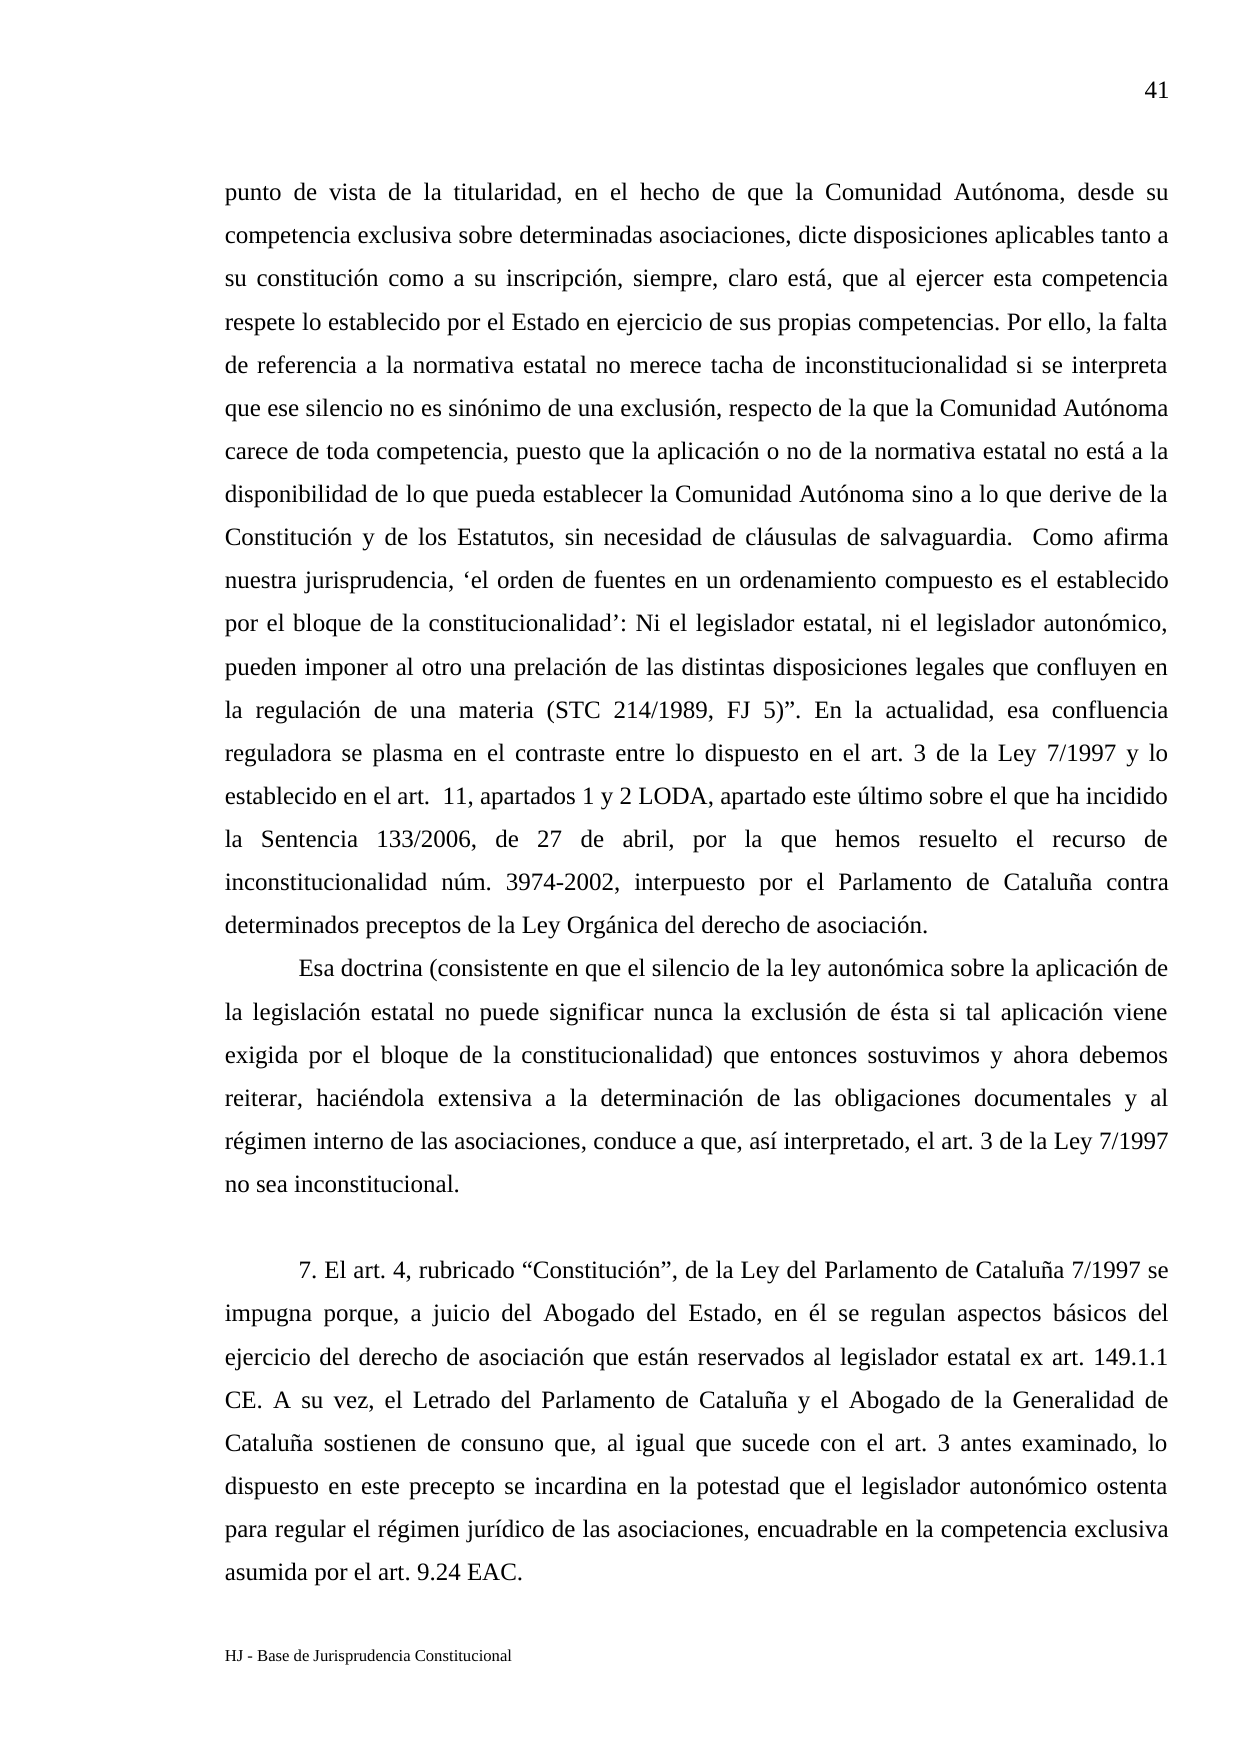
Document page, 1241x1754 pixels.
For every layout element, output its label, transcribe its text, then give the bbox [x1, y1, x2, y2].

text 7. El art. 4, rubricado “Constitución”, de la Ley del Parlamento de Cataluña 7/1997 se impugna porque, a juicio del Abogado del Estado, en él se regulan aspectos básicos del ejercicio del derecho de asociación que están reservados al legislador estatal ex art. 149.1.1 CE. A su vez, el Letrado del Parlamento de Cataluña y el Abogado de la Generalidad de Cataluña sostienen de consuno que, al igual que sucede con el art. 3 antes examinado, lo dispuesto en este precepto se incardina en la potestad que el legislador autonómico ostenta para regular el régimen jurídico de las asociaciones, encuadrable en la competencia exclusiva asumida por el art. 9.24 EAC. [224, 1255, 1169, 1586]
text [224, 177, 1169, 939]
text Esa doctrina (consistente en que el silencio de la ley autonómica sobre la aplicación de la legislación estatal no puede significar nunca la exclusión de ésta si tal aplicación viene exigida por el bloque de la constitucionalidad) que entonces sostuvimos y ahora debemos reiterar, haciéndola extensiva a la determinación de las obligaciones documentales y al régimen interno de las asociaciones, conduce a que, así interpretado, el art. 3 de la Ley 7/1997 no sea inconstitucional. [224, 953, 1169, 1198]
